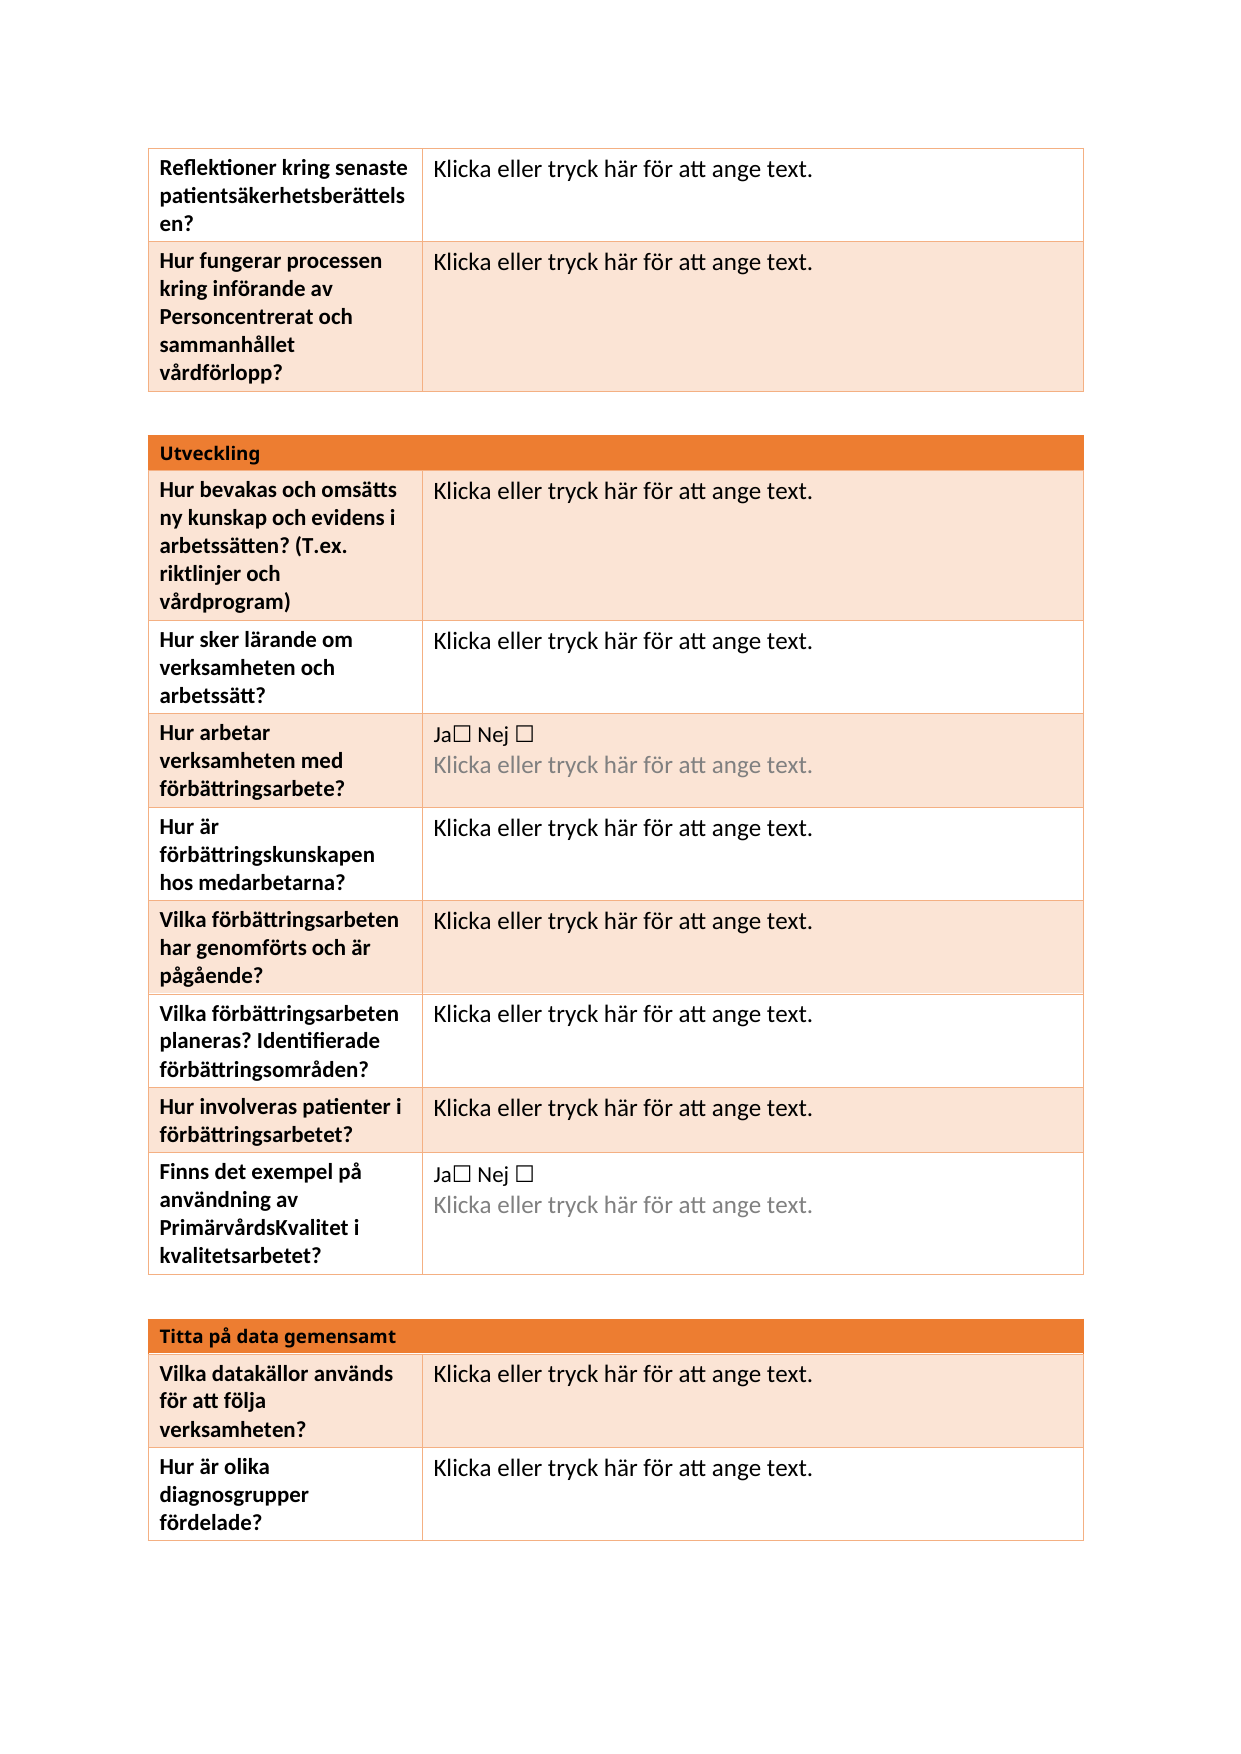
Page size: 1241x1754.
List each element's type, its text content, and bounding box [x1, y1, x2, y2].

table_cell Vilka datakällor används för att följa verksamheten? [149, 1355, 422, 1447]
table_cell Ja Nej [423, 714, 1083, 807]
table_cell Hur sker lärande om verksamheten och arbetssätt? [149, 621, 422, 713]
table_cell Ja Nej [423, 1153, 1083, 1274]
table_cell Vilka förbättringsarbeten planeras? Identifierade förbättringsområden? [149, 995, 422, 1087]
table_cell Hur är förbättringskunskapen hos medarbetarna? [149, 808, 422, 900]
table_cell Hur arbetar verksamheten med förbättringsarbete? [149, 714, 422, 807]
table_header Titta på data gemensamt [149, 1320, 1083, 1353]
table_cell Hur involveras patienter i förbättringsarbetet? [149, 1088, 422, 1152]
table_cell Hur fungerar processen kring införande av Personcentrerat och sammanhållet vårdförlopp? [149, 242, 422, 391]
table_cell Reflektioner kring senaste patientsäkerhetsberättelsen? [149, 149, 422, 241]
table_cell Vilka förbättringsarbeten har genomförts och är pågående? [149, 901, 422, 993]
table_header Utveckling [149, 436, 1083, 470]
table_cell Hur är olika diagnosgrupper fördelade? [149, 1448, 422, 1540]
table_cell Hur bevakas och omsätts ny kunskap och evidens i arbetssätten? (T.ex. riktlinjer och vårdprogram) [149, 471, 422, 620]
table_cell Finns det exempel på användning av PrimärvårdsKvalitet i kvalitetsarbetet? [149, 1153, 422, 1274]
